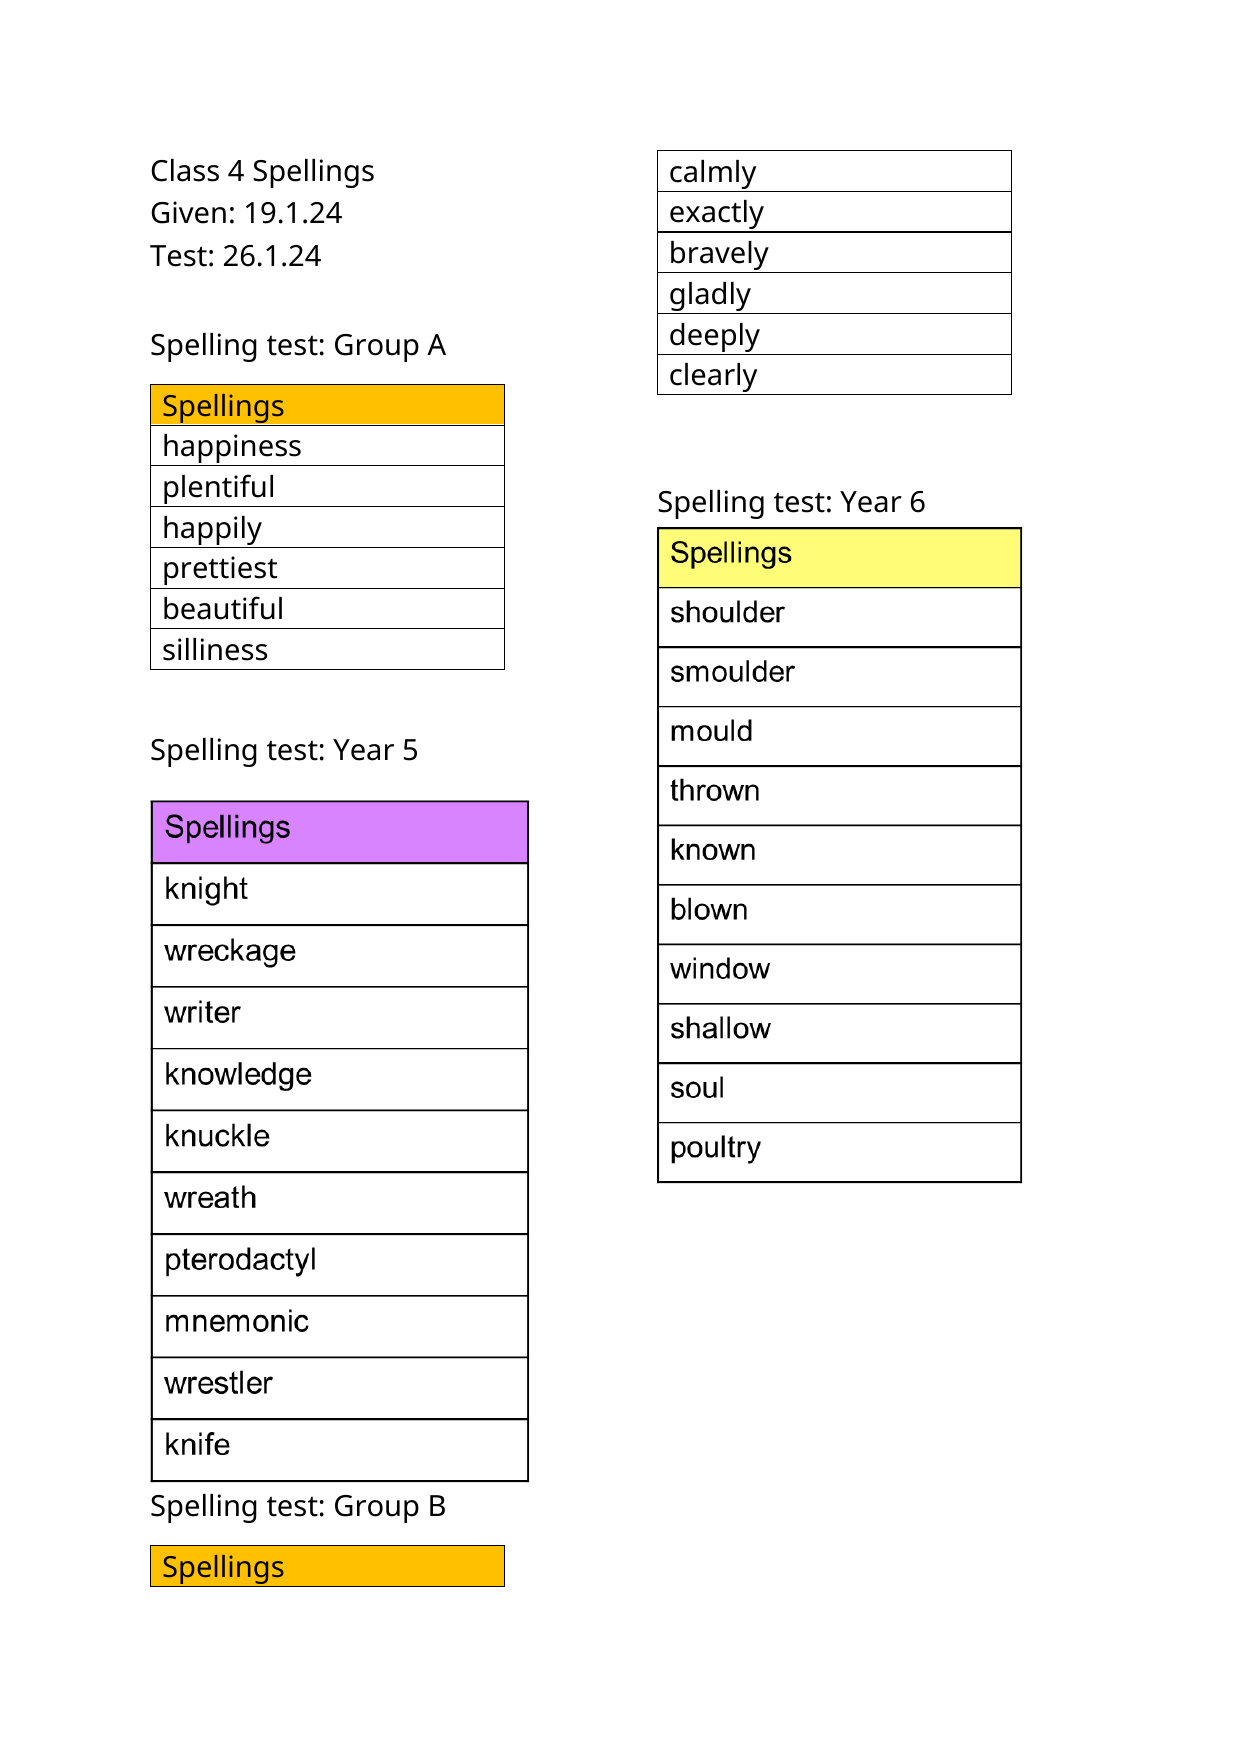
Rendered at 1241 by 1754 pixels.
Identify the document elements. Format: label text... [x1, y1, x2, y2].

table_cell plentiful [151, 466, 504, 506]
table_cell deeply [658, 314, 1011, 354]
table_cell happiness [151, 426, 504, 465]
text Spelling test: Year 6 [657, 481, 1090, 521]
table_header Spellings [151, 385, 504, 424]
table_cell gladly [658, 273, 1011, 313]
table_cell silliness [151, 629, 504, 669]
text Spelling test: Year 5 [150, 729, 583, 769]
table_cell clearly [658, 355, 1011, 394]
table_cell prettiest [151, 548, 504, 587]
table_header Spellings [151, 1546, 504, 1586]
text Spelling test: Group B [150, 1006, 583, 1525]
table_cell calmly [658, 151, 1011, 191]
text Spelling test: Group A [150, 324, 583, 364]
text Test: 26.1.24 [150, 236, 583, 306]
table_cell bravely [658, 233, 1011, 272]
table_cell exactly [658, 192, 1011, 231]
table_cell beautiful [151, 589, 504, 628]
picture [150, 796, 530, 1483]
picture [657, 523, 1023, 1184]
table_cell happily [151, 507, 504, 547]
text Class 4 Spellings Given: 19.1.24 [150, 150, 583, 232]
